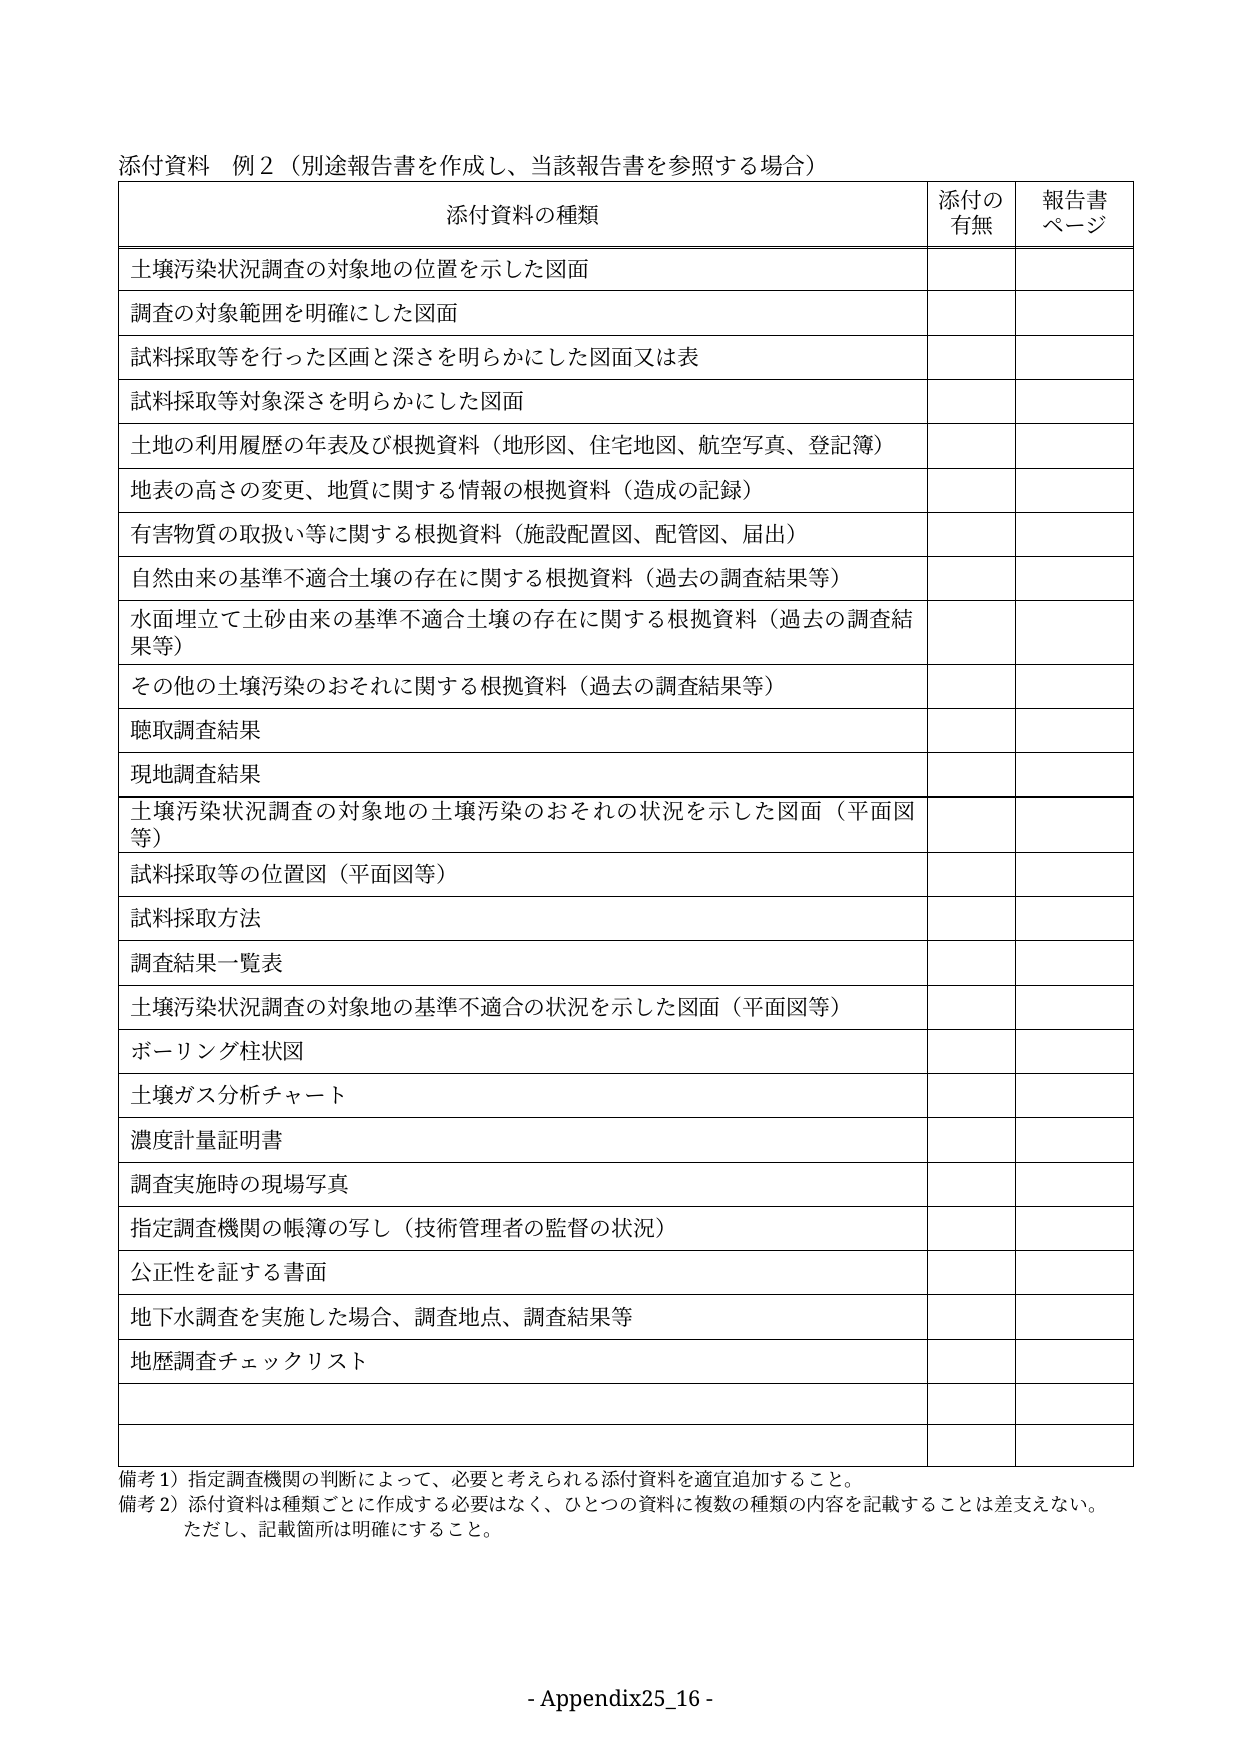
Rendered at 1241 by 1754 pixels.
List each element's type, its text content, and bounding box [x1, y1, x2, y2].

table_cell [928, 291, 1015, 334]
table_cell その他の土壌汚染のおそれに関する根拠資料（過去の調査結果等） [119, 665, 927, 708]
table_cell [1016, 665, 1133, 708]
table_cell 土地の利用履歴の年表及び根拠資料（地形図、住宅地図、航空写真、登記簿） [119, 424, 927, 467]
table_cell [1016, 469, 1133, 512]
table_cell [928, 853, 1015, 896]
table_cell [928, 1118, 1015, 1162]
table_cell [928, 249, 1015, 290]
table_cell [928, 709, 1015, 752]
table_cell [928, 469, 1015, 512]
table_cell [1016, 380, 1133, 423]
table_cell [928, 897, 1015, 940]
table_cell [1016, 709, 1133, 752]
table_cell 聴取調査結果 [119, 709, 927, 752]
table_cell [928, 424, 1015, 467]
table_cell 調査の対象範囲を明確にした図面 [119, 291, 927, 334]
table_cell 土壌汚染状況調査の対象地の位置を示した図面 [119, 249, 927, 290]
table_cell [119, 1425, 927, 1466]
table_cell 水面埋立て土砂由来の基準不適合土壌の存在に関する根拠資料（過去の調査結果等） [119, 601, 927, 664]
table_cell [1016, 1340, 1133, 1383]
table_cell [1016, 557, 1133, 600]
table_cell 地表の高さの変更、地質に関する情報の根拠資料（造成の記録） [119, 469, 927, 512]
table_cell [1016, 336, 1133, 379]
table_header 報告書 ページ [1016, 182, 1133, 246]
table_cell [928, 1295, 1015, 1339]
table_cell [1016, 1207, 1133, 1250]
table_cell 試料採取等を行った区画と深さを明らかにした図面又は表 [119, 336, 927, 379]
table_cell [1016, 798, 1133, 852]
table_cell [1016, 1425, 1133, 1466]
table_cell 地歴調査チェックリスト [119, 1340, 927, 1383]
table_cell 土壌汚染状況調査の対象地の土壌汚染のおそれの状況を示した図面（平面図等） [119, 798, 927, 852]
table_cell 試料採取等の位置図（平面図等） [119, 853, 927, 896]
table_cell [1016, 424, 1133, 467]
table_header 添付の 有無 [928, 182, 1015, 246]
text 備考2）添付資料は種類ごとに作成する必要はなく、ひとつの資料に複数の種類の内容を記載することは差支えない。ただし、記載箇所は明確にすること。 [118, 1492, 1108, 1542]
table_cell ボーリング柱状図 [119, 1030, 927, 1073]
table_cell 地下水調査を実施した場合、調査地点、調査結果等 [119, 1295, 927, 1339]
table_cell [1016, 986, 1133, 1029]
table_cell [928, 1207, 1015, 1250]
table_cell [1016, 753, 1133, 796]
table_cell 有害物質の取扱い等に関する根拠資料（施設配置図、配管図、届出） [119, 513, 927, 556]
table_cell [1016, 513, 1133, 556]
table_cell [1016, 1295, 1133, 1339]
table_cell [1016, 1163, 1133, 1206]
table_cell [1016, 1118, 1133, 1162]
table_cell [928, 1074, 1015, 1117]
table_cell [1016, 1030, 1133, 1073]
table_cell 調査実施時の現場写真 [119, 1163, 927, 1206]
table_cell [928, 941, 1015, 984]
table_cell [928, 1251, 1015, 1294]
table_cell [928, 1030, 1015, 1073]
table_cell [928, 1425, 1015, 1466]
table_cell [928, 1340, 1015, 1383]
table_cell [928, 753, 1015, 796]
table_cell 試料採取方法 [119, 897, 927, 940]
table_cell [1016, 897, 1133, 940]
table_cell 調査結果一覧表 [119, 941, 927, 984]
table_cell [928, 336, 1015, 379]
table_cell 現地調査結果 [119, 753, 927, 796]
table_cell [928, 986, 1015, 1029]
table_cell [1016, 291, 1133, 334]
table_cell [1016, 249, 1133, 290]
table_cell 濃度計量証明書 [119, 1118, 927, 1162]
table_cell 指定調査機関の帳簿の写し（技術管理者の監督の状況） [119, 1207, 927, 1250]
table_cell [1016, 941, 1133, 984]
table_cell [928, 1163, 1015, 1206]
table_cell [1016, 1384, 1133, 1424]
table_cell 公正性を証する書面 [119, 1251, 927, 1294]
table_cell [1016, 853, 1133, 896]
table_cell 土壌ガス分析チャート [119, 1074, 927, 1117]
table_header 添付資料の種類 [119, 182, 927, 246]
text 備考1）指定調査機関の判断によって、必要と考えられる添付資料を適宜追加すること。 [118, 1467, 1093, 1492]
table_cell [1016, 1251, 1133, 1294]
text 添付資料 例２（別途報告書を作成し、当該報告書を参照する場合） [118, 148, 1122, 181]
table_cell [1016, 1074, 1133, 1117]
table_cell [928, 380, 1015, 423]
table_cell [119, 1384, 927, 1424]
table_cell [928, 798, 1015, 852]
table_cell [1016, 601, 1133, 664]
table_cell [928, 601, 1015, 664]
table_cell [928, 1384, 1015, 1424]
table_cell 自然由来の基準不適合土壌の存在に関する根拠資料（過去の調査結果等） [119, 557, 927, 600]
table_cell 土壌汚染状況調査の対象地の基準不適合の状況を示した図面（平面図等） [119, 986, 927, 1029]
table_cell [928, 513, 1015, 556]
table_cell [928, 665, 1015, 708]
table_cell 試料採取等対象深さを明らかにした図面 [119, 380, 927, 423]
table_cell [928, 557, 1015, 600]
